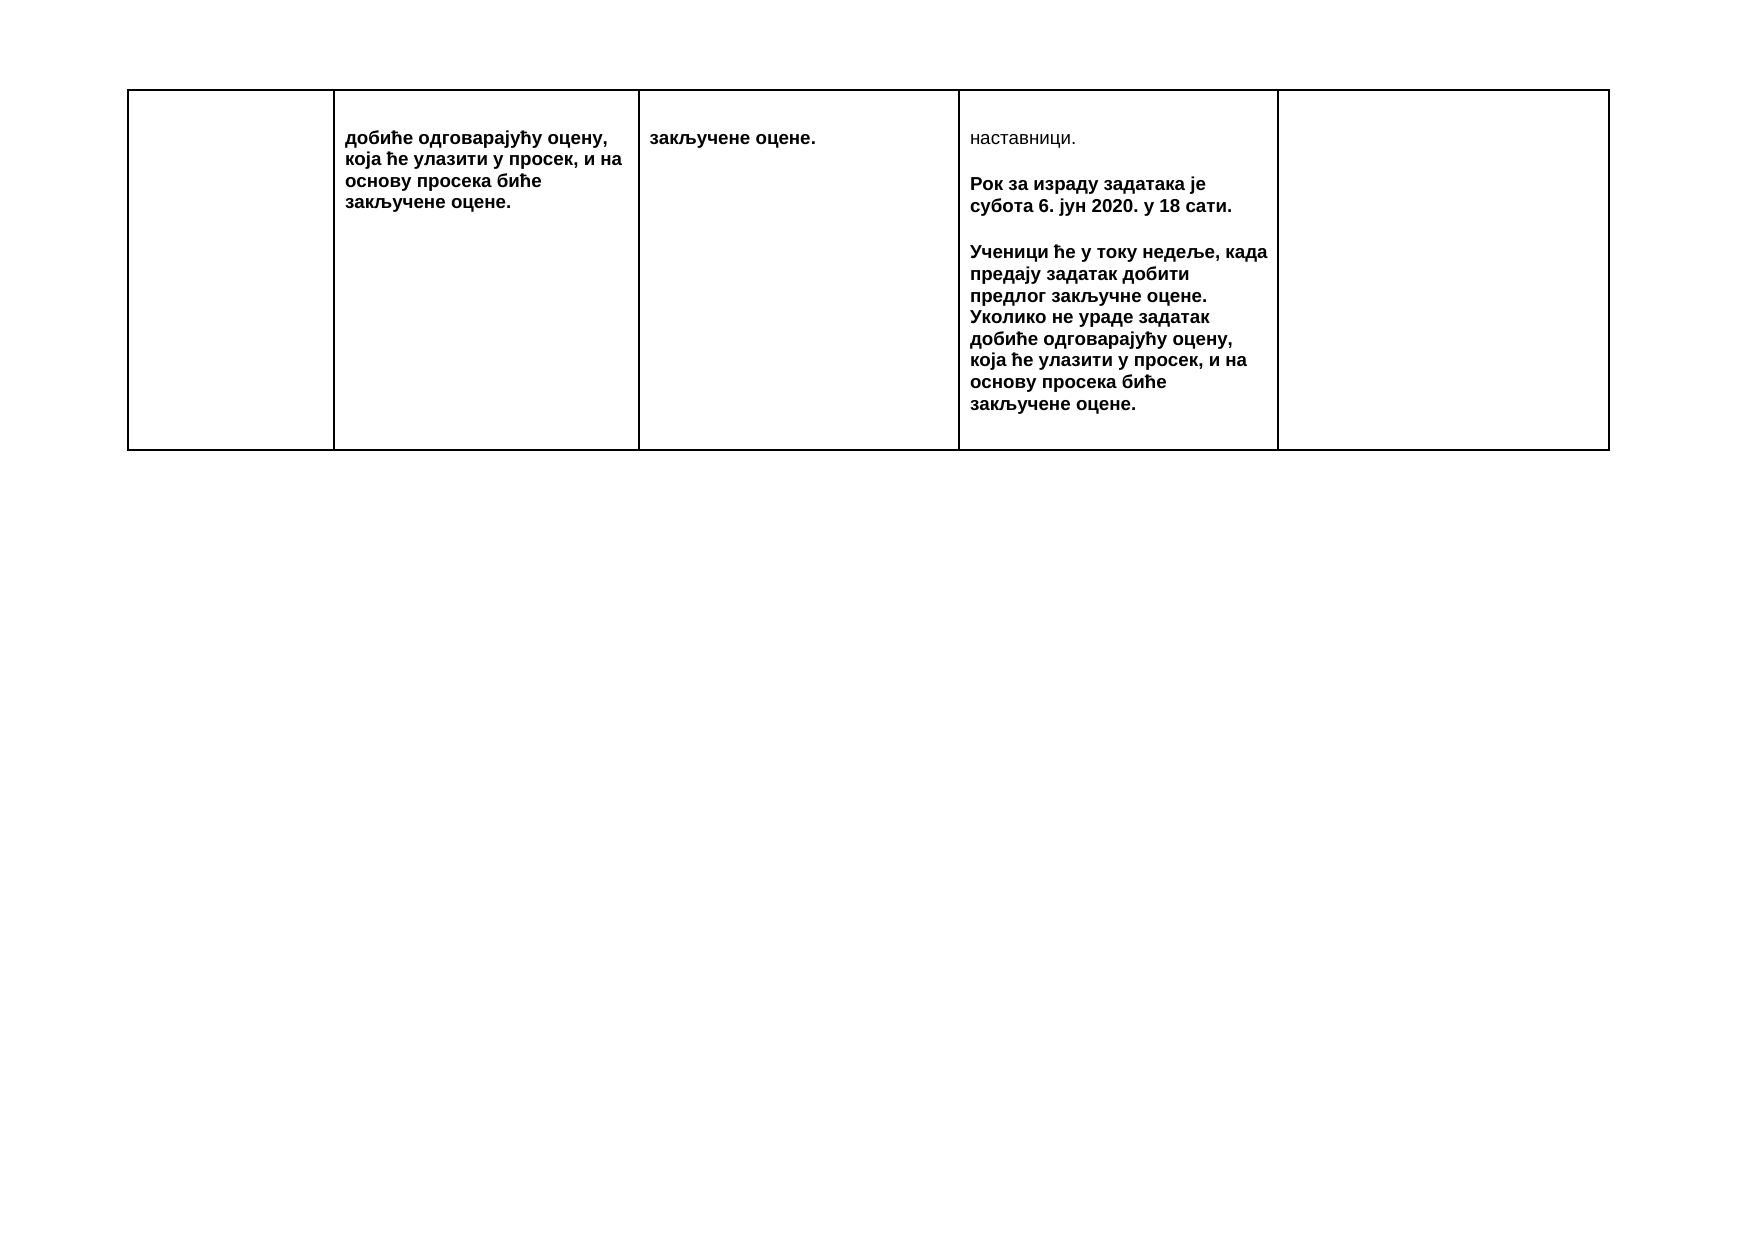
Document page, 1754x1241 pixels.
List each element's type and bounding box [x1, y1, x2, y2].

table_cell [640, 91, 958, 449]
table_cell [1279, 91, 1608, 449]
table_cell [335, 91, 638, 449]
table_cell [960, 91, 1277, 449]
table_cell [129, 91, 333, 449]
